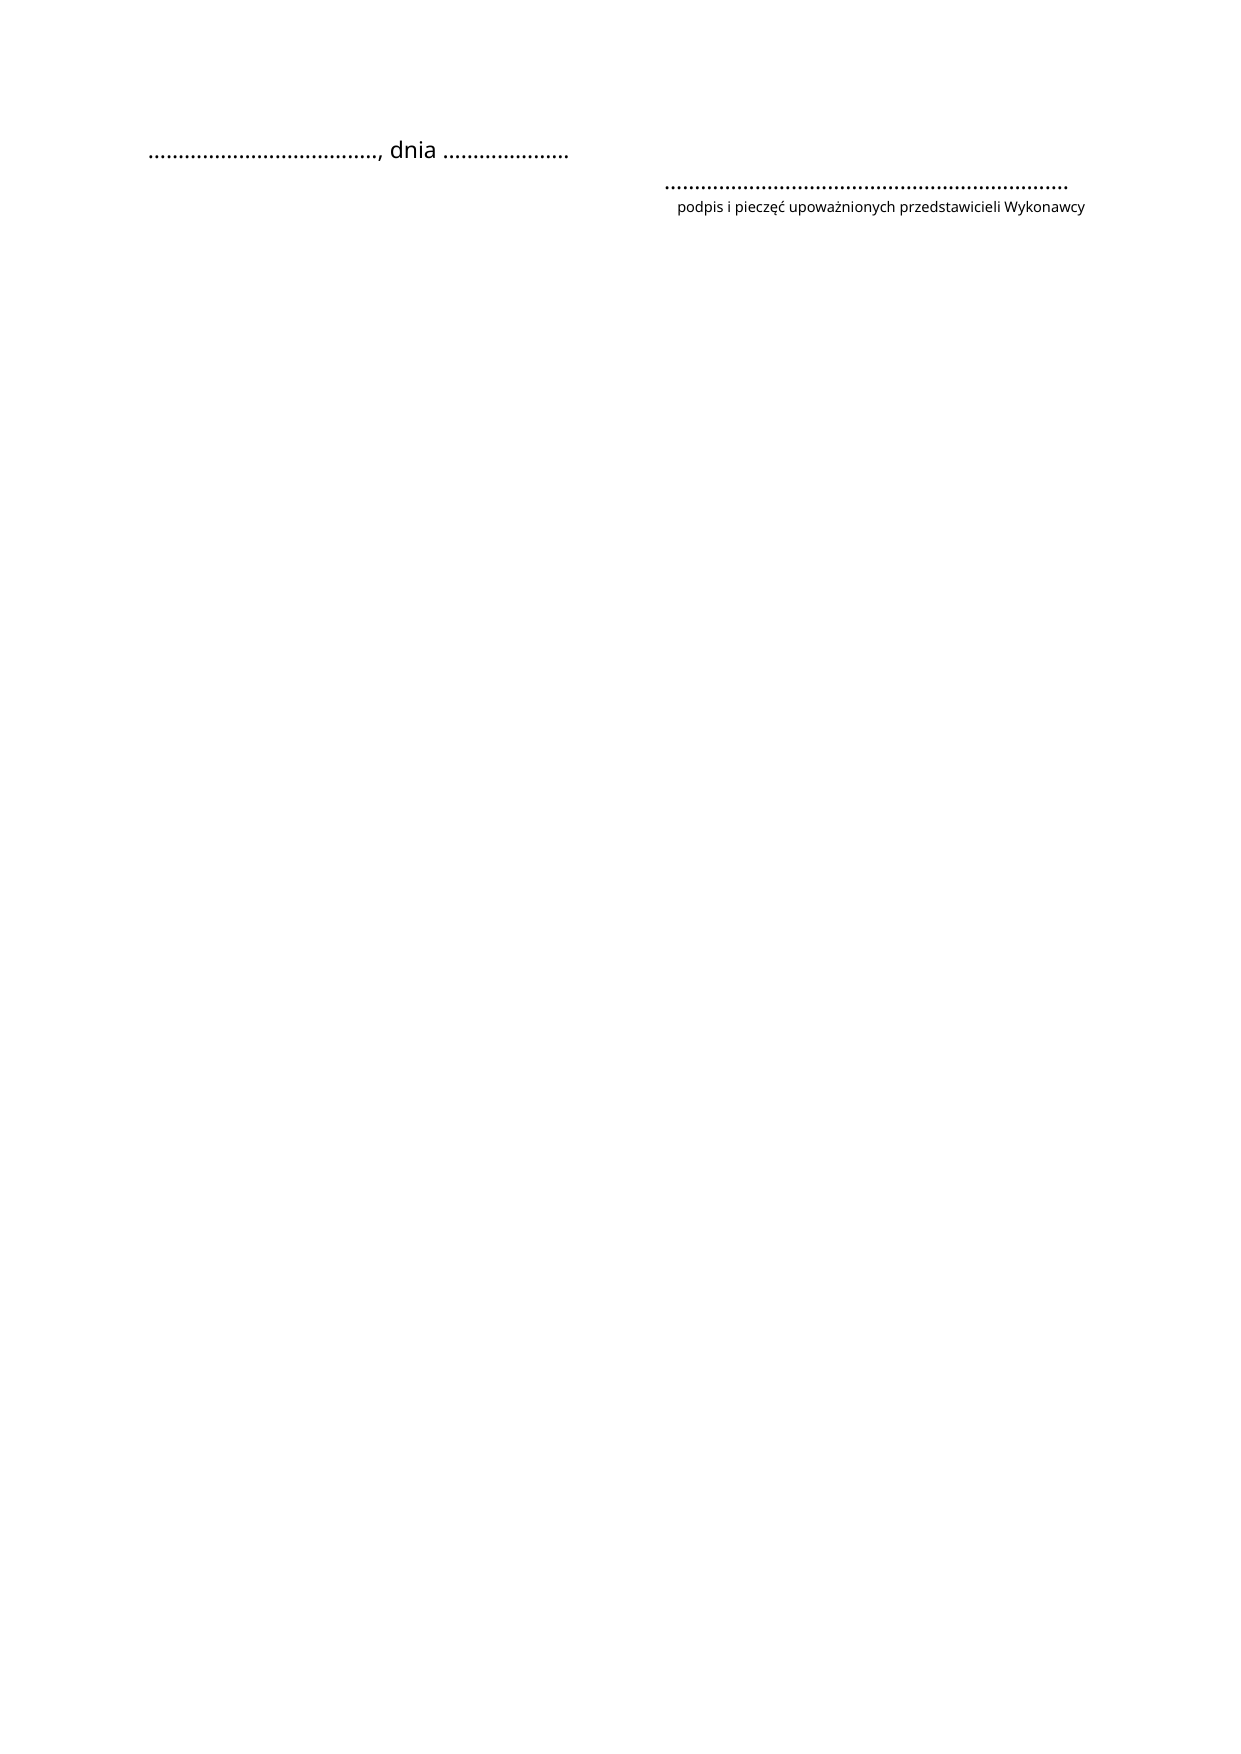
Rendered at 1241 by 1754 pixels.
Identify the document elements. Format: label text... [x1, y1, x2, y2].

text …………………………………………………………. [590, 165, 1092, 196]
text ……………………………….., dnia ………………… [148, 134, 1092, 165]
text podpis i pieczęć upoważnionych przedstawicieli Wykonawcy [590, 196, 1092, 216]
